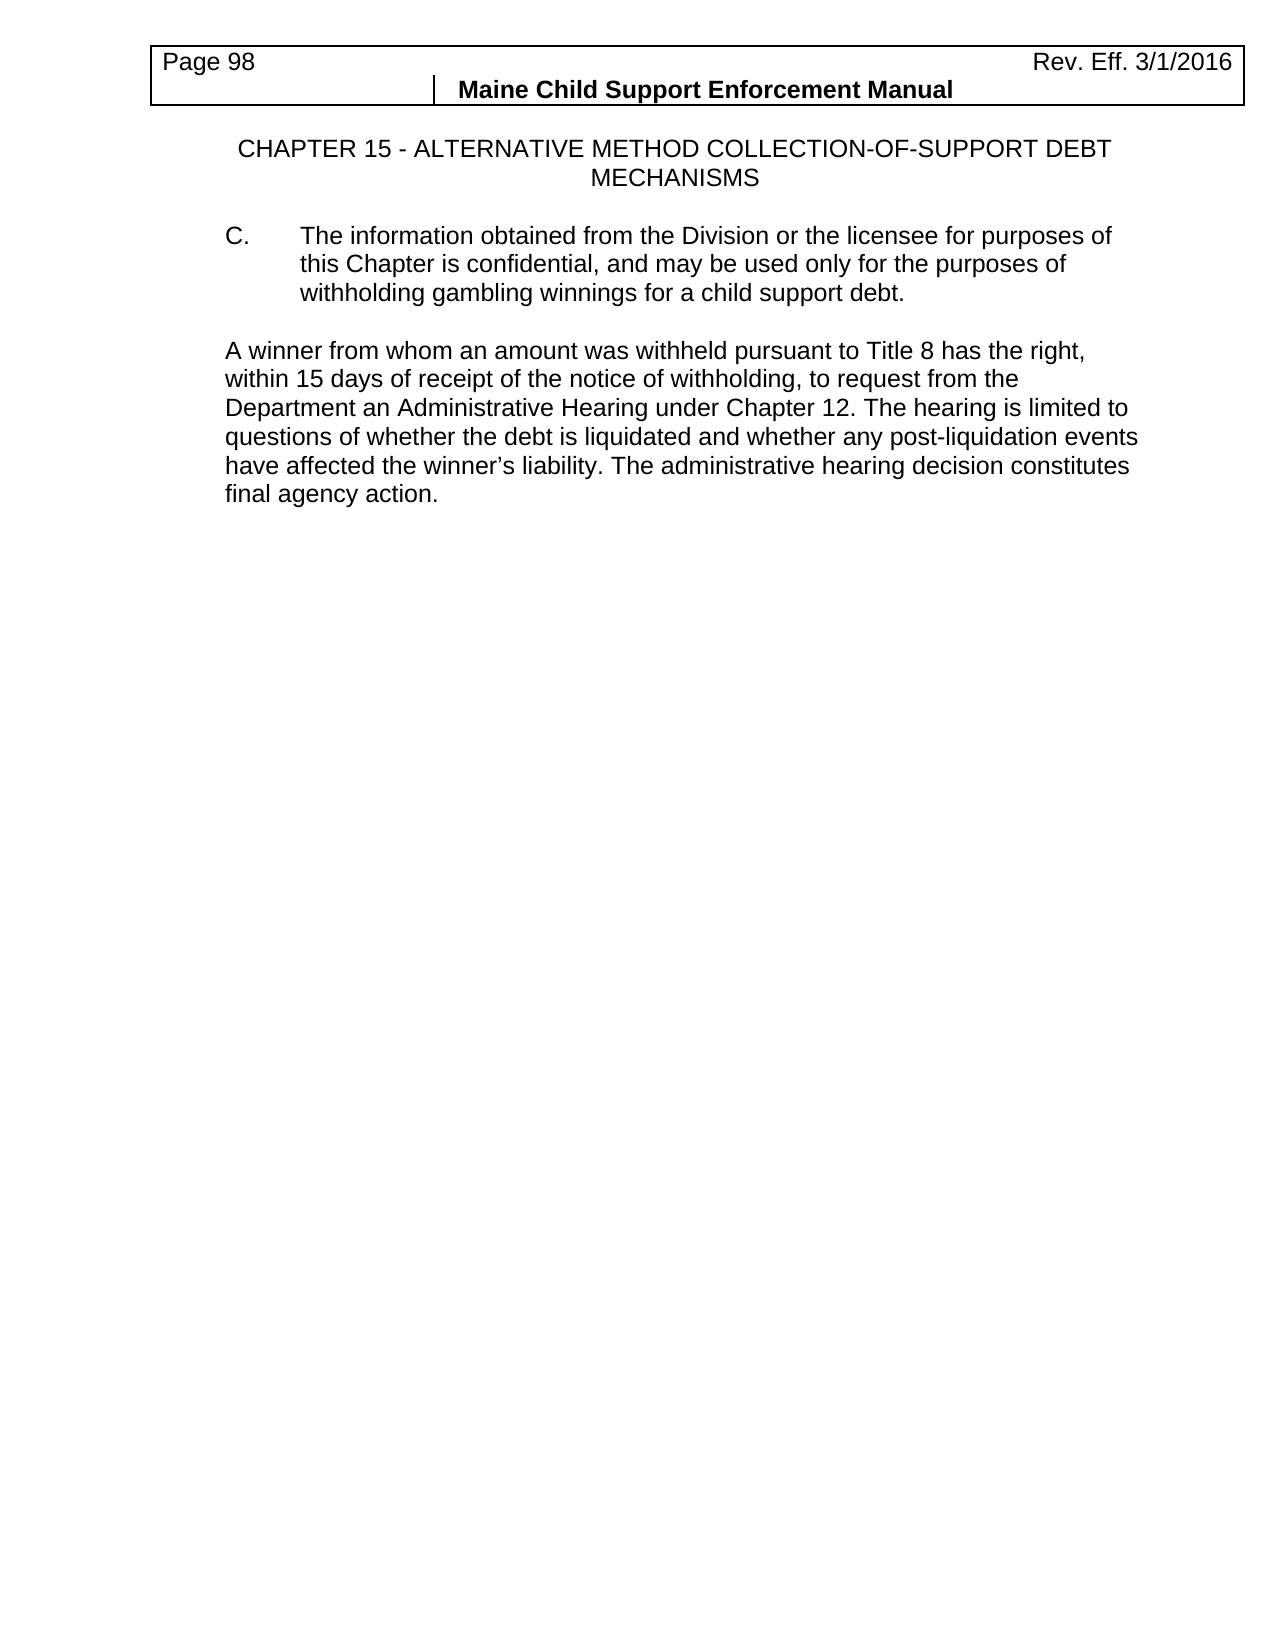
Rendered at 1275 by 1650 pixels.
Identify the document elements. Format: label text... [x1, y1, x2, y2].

list The information obtained from the Division or the licensee for purposes of this Chapter is confidential, and may be used only for the purposes of withholding gambling winnings for a child support debt. [225, 221, 1153, 307]
text A winner from whom an amount was withheld pursuant to Title 8 has the right, within 15 days of receipt of the notice of withholding, to request from the Department an Administrative Hearing under Chapter 12. The hearing is limited to questions of whether the debt is liquidated and whether any post-liquidation events have affected the winner’s liability. The administrative hearing decision constitutes final agency action. [225, 336, 1153, 508]
